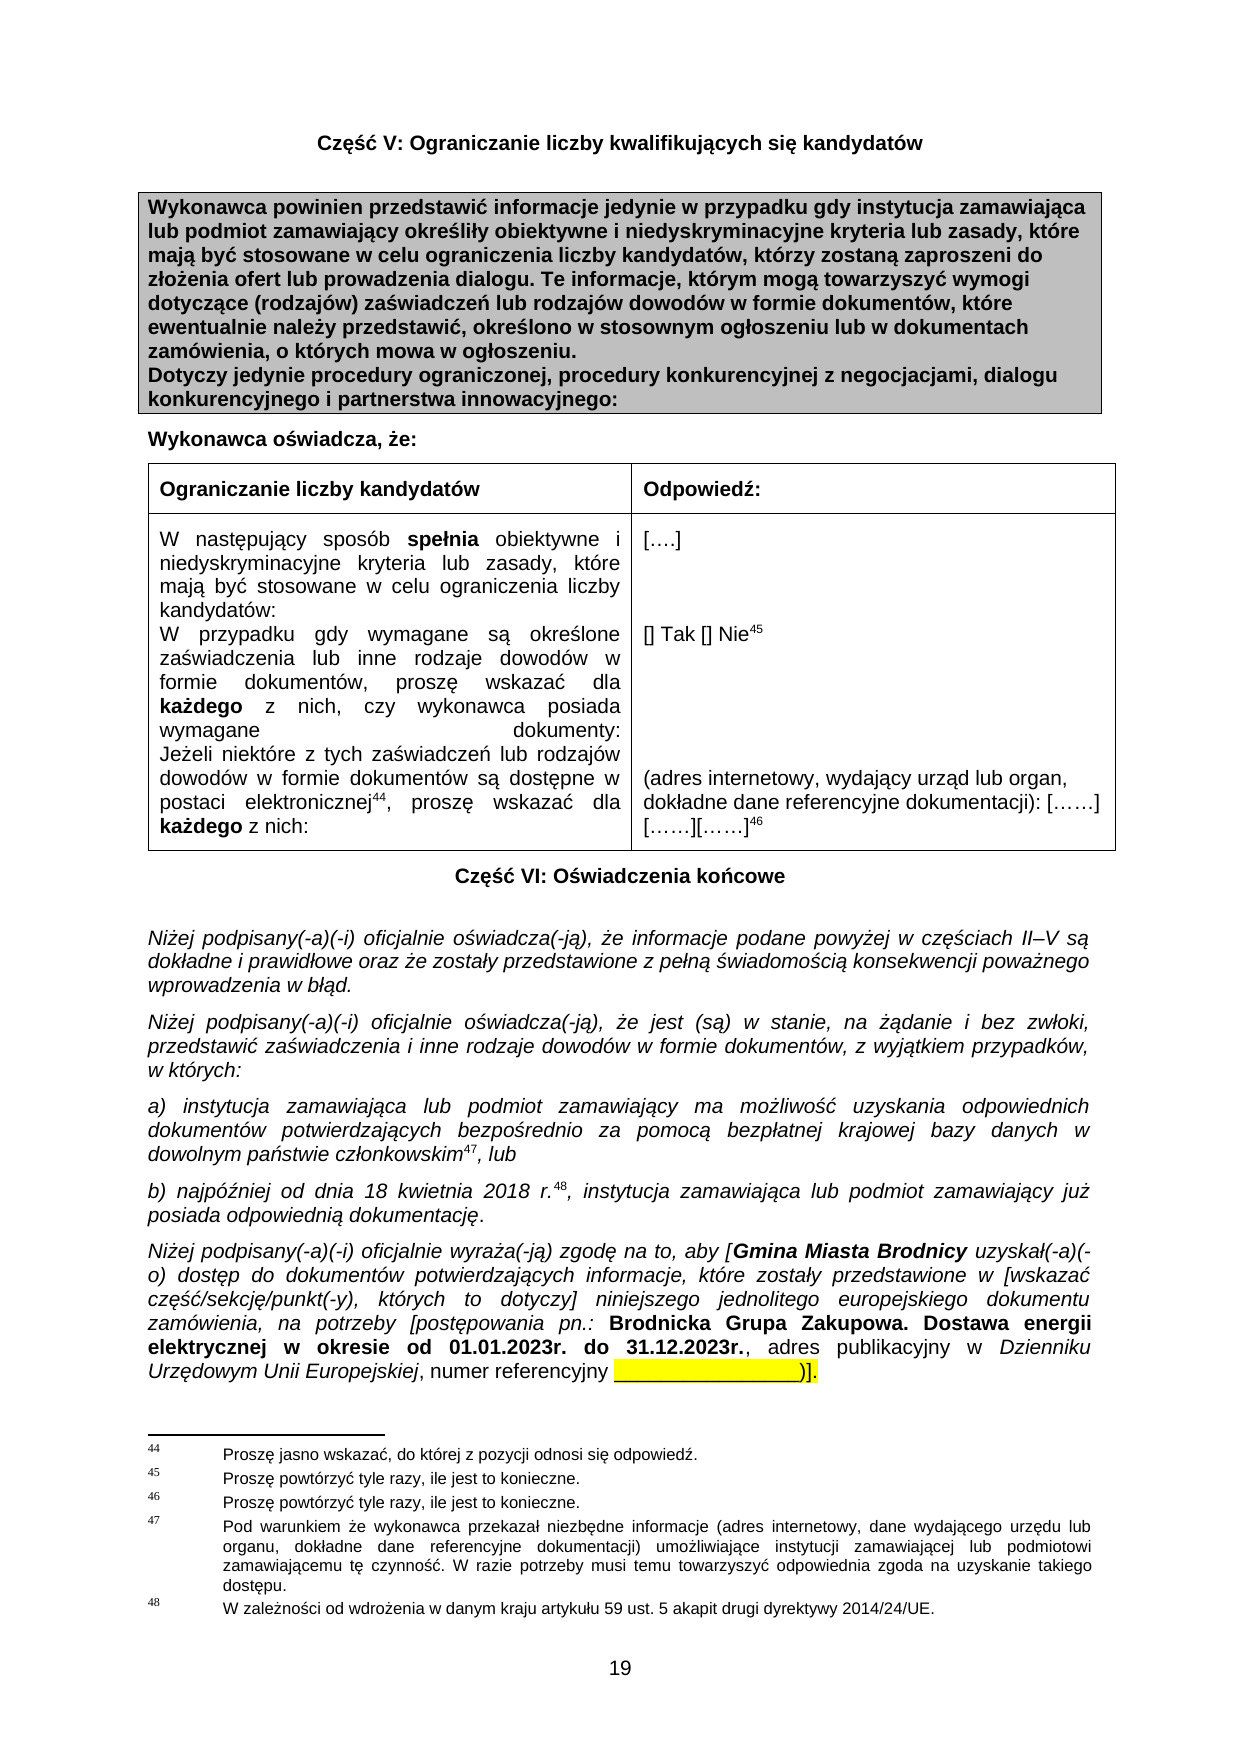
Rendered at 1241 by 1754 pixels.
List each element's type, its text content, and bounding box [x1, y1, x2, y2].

table_cell [….] [] Tak [] Nie (adres internetowy, wydający urząd lub organ, dokładne dane referencyjne dokumentacji): [……][……][……] [632, 514, 1115, 850]
table_header Odpowiedź: [632, 464, 1115, 513]
text Niżej podpisany(-a)(-i) oficjalnie oświadcza(-ją), że informacje podane powyżej w częściach II–V są dokładne i prawidłowe oraz że zostały przedstawione z pełną świadomością konsekwencji poważnego wprowadzenia w błąd. [148, 925, 1093, 997]
text b) najpóźniej od dnia 18 kwietnia 2018 r., instytucja zamawiająca lub podmiot zamawiający już posiada odpowiednią dokumentację. [148, 1178, 1093, 1226]
table_header Ograniczanie liczby kandydatów [149, 464, 631, 513]
text a) instytucja zamawiająca lub podmiot zamawiający ma możliwość uzyskania odpowiednich dokumentów potwierdzających bezpośrednio za pomocą bezpłatnej krajowej bazy danych w dowolnym państwie członkowskim, lub [148, 1094, 1093, 1166]
text Wykonawca oświadcza, że: [148, 426, 1093, 450]
title Część V: Ograniczanie liczby kwalifikujących się kandydatów [148, 131, 1093, 154]
text Wykonawca powinien przedstawić informacje jedynie w przypadku gdy instytucja zamawiająca lub podmiot zamawiający określiły obiektywne i niedyskryminacyjne kryteria lub zasady, które mają być stosowane w celu ograniczenia liczby kandydatów, którzy zostaną zaproszeni do złożenia ofert lub prowadzenia dialogu. Te informacje, którym mogą towarzyszyć wymogi dotyczące (rodzajów) zaświadczeń lub rodzajów dowodów w formie dokumentów, które ewentualnie należy przedstawić, określono w stosownym ogłoszeniu lub w dokumentach zamówienia, o których mowa w ogłoszeniu. Dotyczy jedynie procedury ograniczonej, procedury konkurencyjnej z negocjacjami, dialogu konkurencyjnego i partnerstwa innowacyjnego: [139, 193, 1101, 413]
table_cell W następujący sposób spełnia obiektywne i niedyskryminacyjne kryteria lub zasady, które mają być stosowane w celu ograniczenia liczby kandydatów: W przypadku gdy wymagane są określone zaświadczenia lub inne rodzaje dowodów w formie dokumentów, proszę wskazać dla każdego z nich, czy wykonawca posiada wymagane dokumenty: Jeżeli niektóre z tych zaświadczeń lub rodzajów dowodów w formie dokumentów są dostępne w postaci elektronicznej, proszę wskazać dla każdego z nich: [149, 514, 631, 850]
title Część VI: Oświadczenia końcowe [148, 864, 1093, 888]
text Niżej podpisany(-a)(-i) oficjalnie oświadcza(-ją), że jest (są) w stanie, na żądanie i bez zwłoki, przedstawić zaświadczenia i inne rodzaje dowodów w formie dokumentów, z wyjątkiem przypadków, w których: [148, 1010, 1093, 1082]
text Niżej podpisany(-a)(-i) oficjalnie wyraża(-ją) zgodę na to, aby [Gmina Miasta Brodnicy uzyskał(-a)(-o) dostęp do dokumentów potwierdzających informacje, które zostały przedstawione w [wskazać część/sekcję/punkt(-y), których to dotyczy] niniejszego jednolitego europejskiego dokumentu zamówienia, na potrzeby [postępowania pn.: Brodnicka Grupa Zakupowa. Dostawa energii elektrycznej w okresie od 01.01.2023r. do 31.12.2023r., adres publikacyjny w Dzienniku Urzędowym Unii Europejskiej, numer referencyjny ________________)]. [148, 1239, 1093, 1383]
